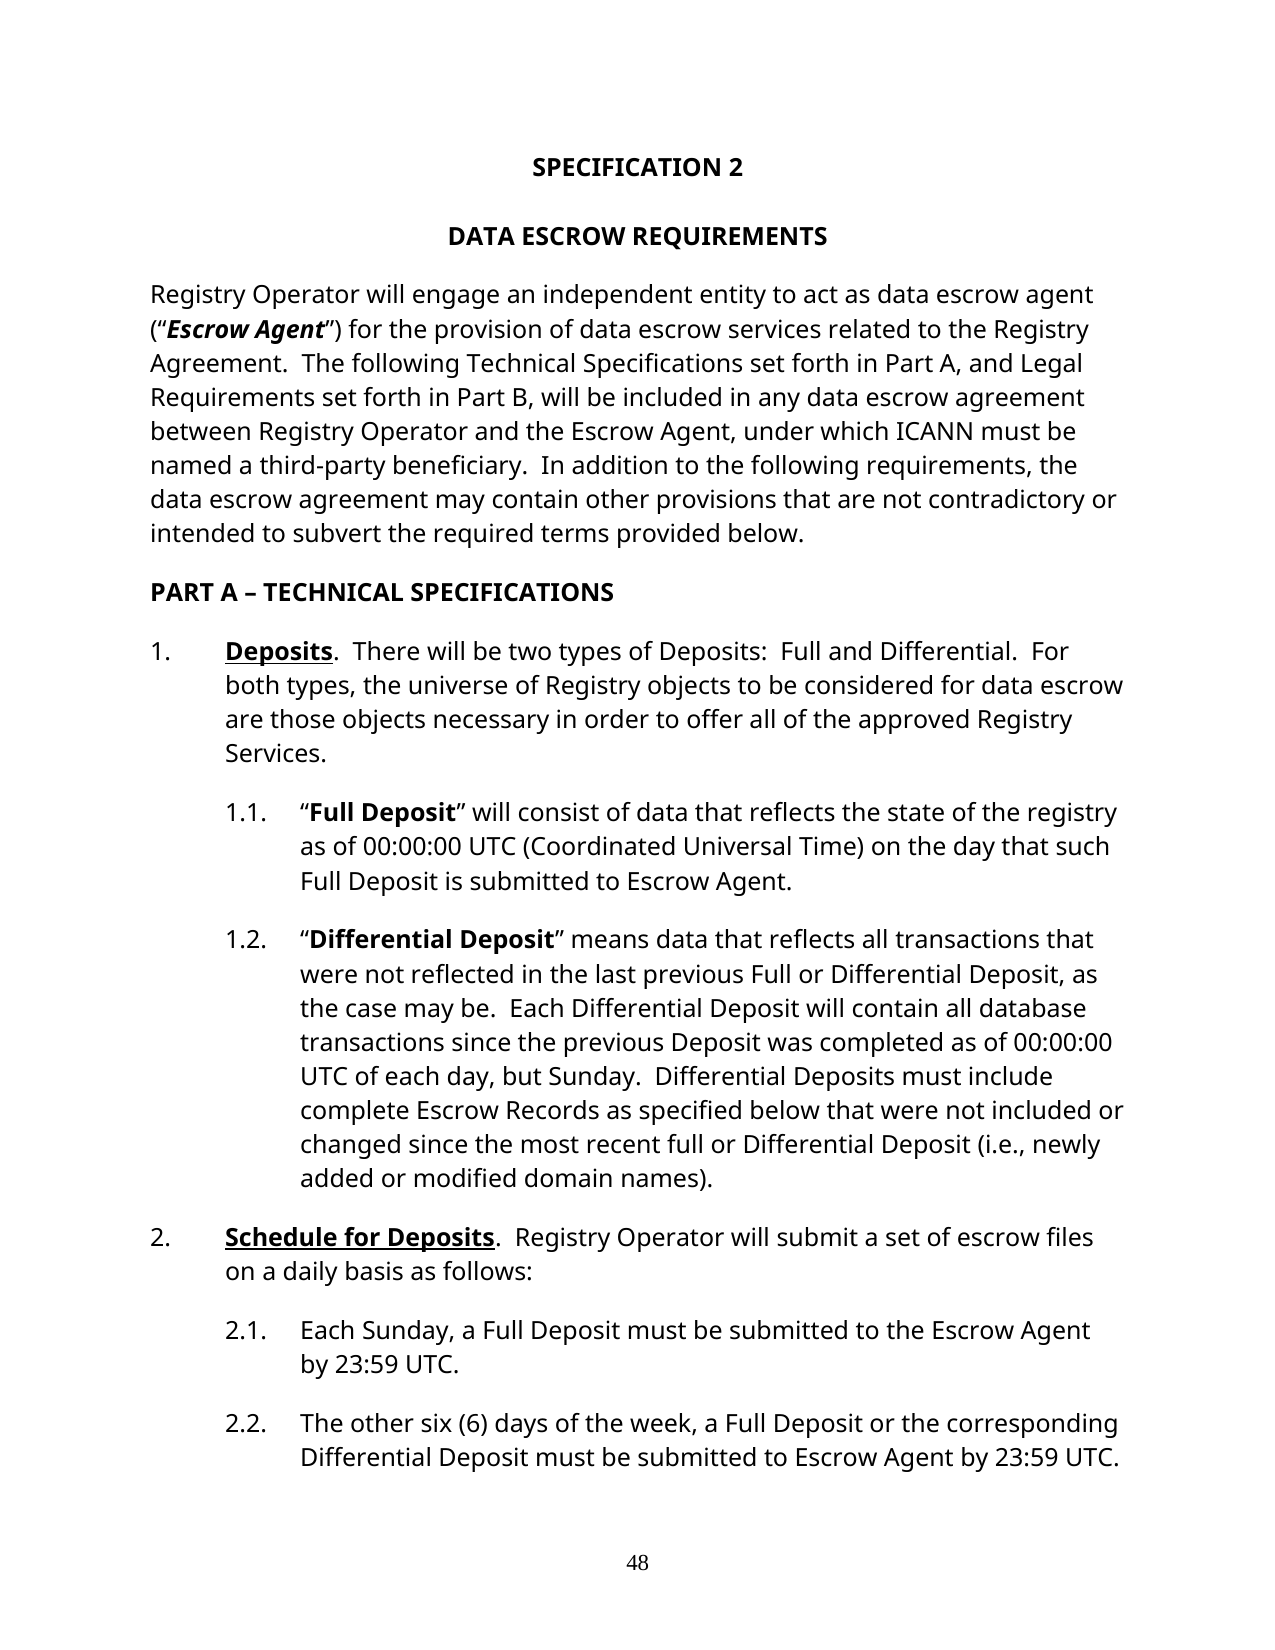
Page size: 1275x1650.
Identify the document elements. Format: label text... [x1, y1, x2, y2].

text “Differential Deposit” means data that reflects all transactions that were not reflected in the last previous Full or Differential Deposit, as the case may be. Each Differential Deposit will contain all database transactions since the previous Deposit was completed as of 00:00:00 UTC of each day, but Sunday. Differential Deposits must include complete Escrow Records as specified below that were not included or changed since the most recent full or Differential Deposit (i.e., newly added or modified domain names). [225, 922, 1125, 1195]
text The other six (6) days of the week, a Full Deposit or the corresponding Differential Deposit must be submitted to Escrow Agent by 23:59 UTC. [225, 1406, 1125, 1474]
text Schedule for Deposits. Registry Operator will submit a set of escrow files on a daily basis as follows: [150, 1220, 1125, 1288]
text “Full Deposit” will consist of data that reflects the state of the registry as of 00:00:00 UTC (Coordinated Universal Time) on the day that such Full Deposit is submitted to Escrow Agent. [225, 795, 1125, 897]
text DATA ESCROW REQUIREMENTS [150, 150, 1125, 252]
text Registry Operator will engage an independent entity to act as data escrow agent (“Escrow Agent”) for the provision of data escrow services related to the Registry Agreement. The following Technical Specifications set forth in Part A, and Legal Requirements set forth in Part B, will be included in any data escrow agreement between Registry Operator and the Escrow Agent, under which ICANN must be named a third-party beneficiary. In addition to the following requirements, the data escrow agreement may contain other provisions that are not contradictory or intended to subvert the required terms provided below. [150, 277, 1125, 550]
text Deposits. There will be two types of Deposits: Full and Differential. For both types, the universe of Registry objects to be considered for data escrow are those objects necessary in order to offer all of the approved Registry Services. [150, 634, 1125, 770]
text PART A – TECHNICAL SPECIFICATIONS [150, 575, 1125, 609]
text Each Sunday, a Full Deposit must be submitted to the Escrow Agent by 23:59 UTC. [225, 1313, 1125, 1381]
